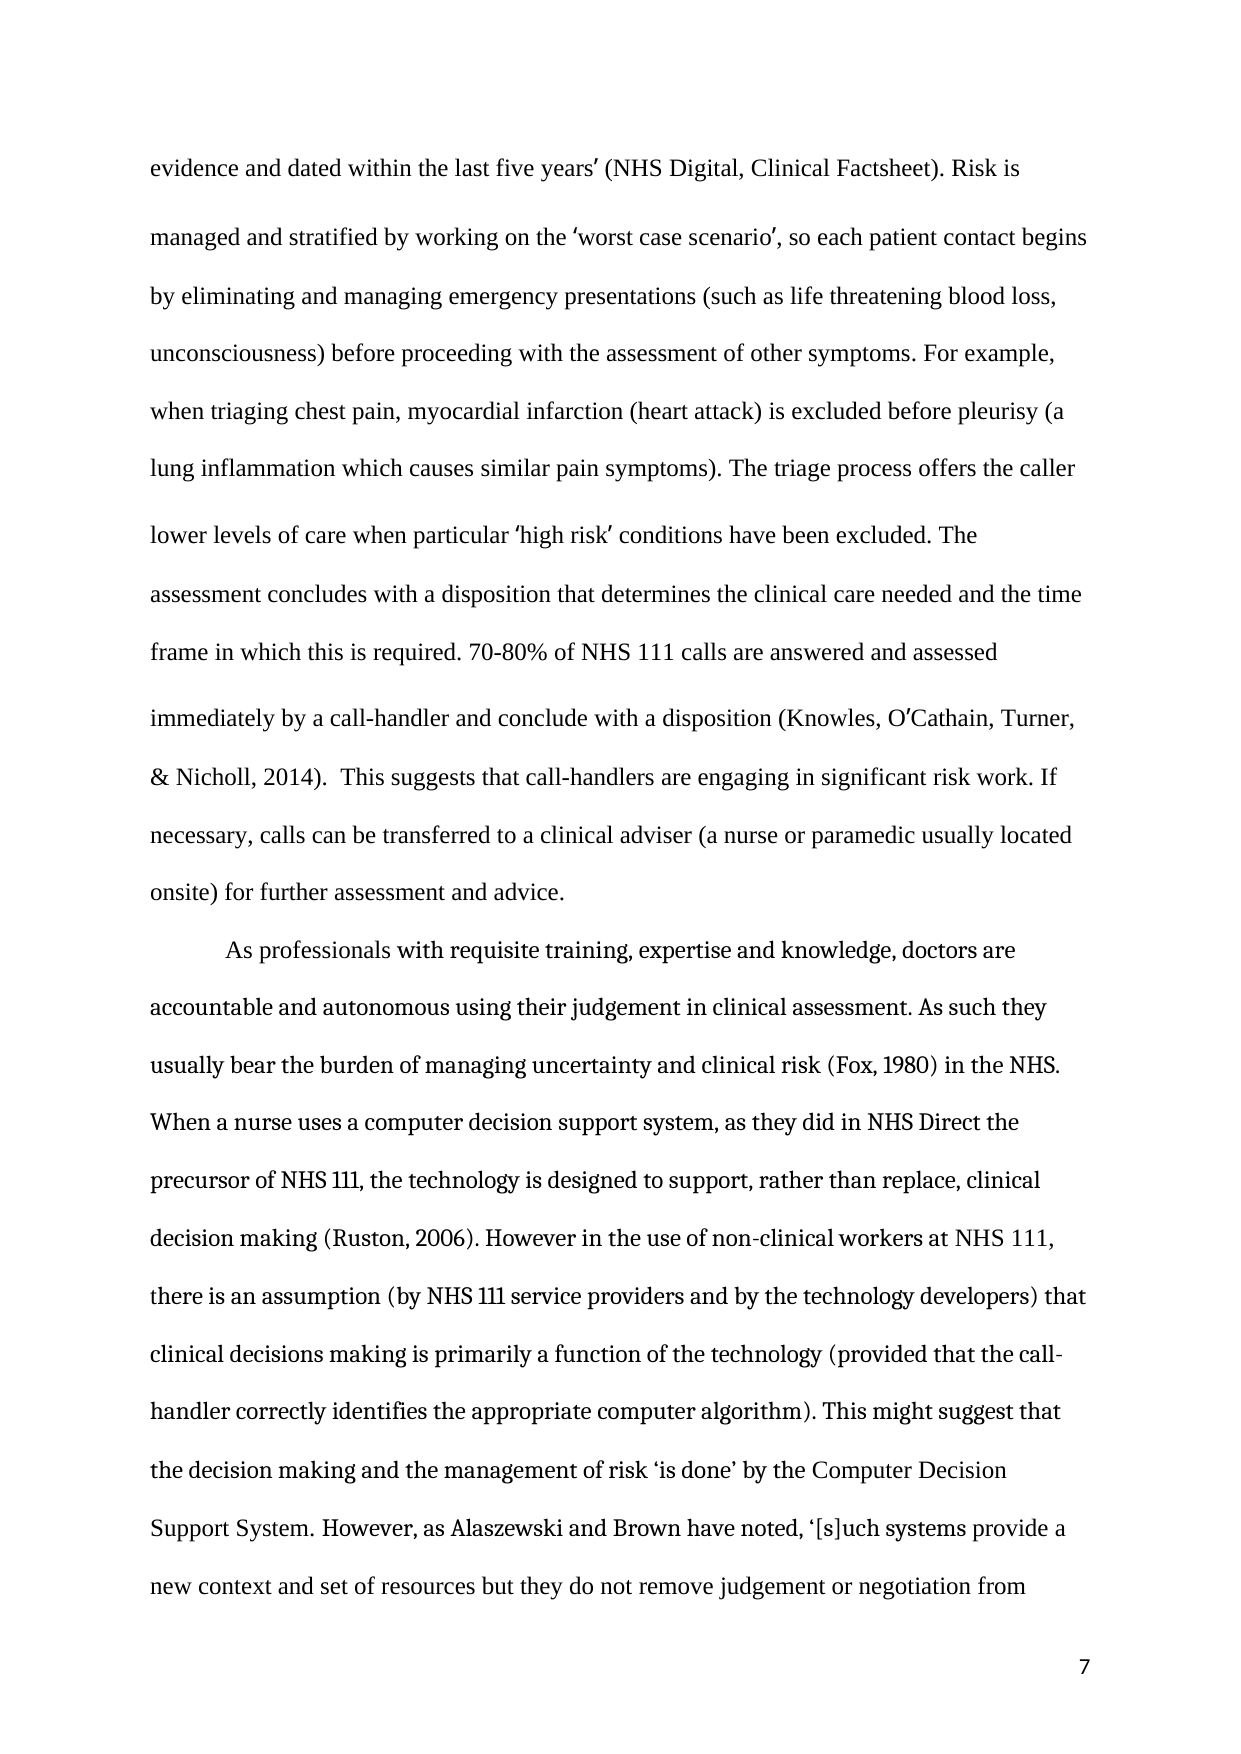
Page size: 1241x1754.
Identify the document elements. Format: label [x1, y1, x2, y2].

text [150, 150, 1090, 906]
text [150, 935, 1090, 1600]
